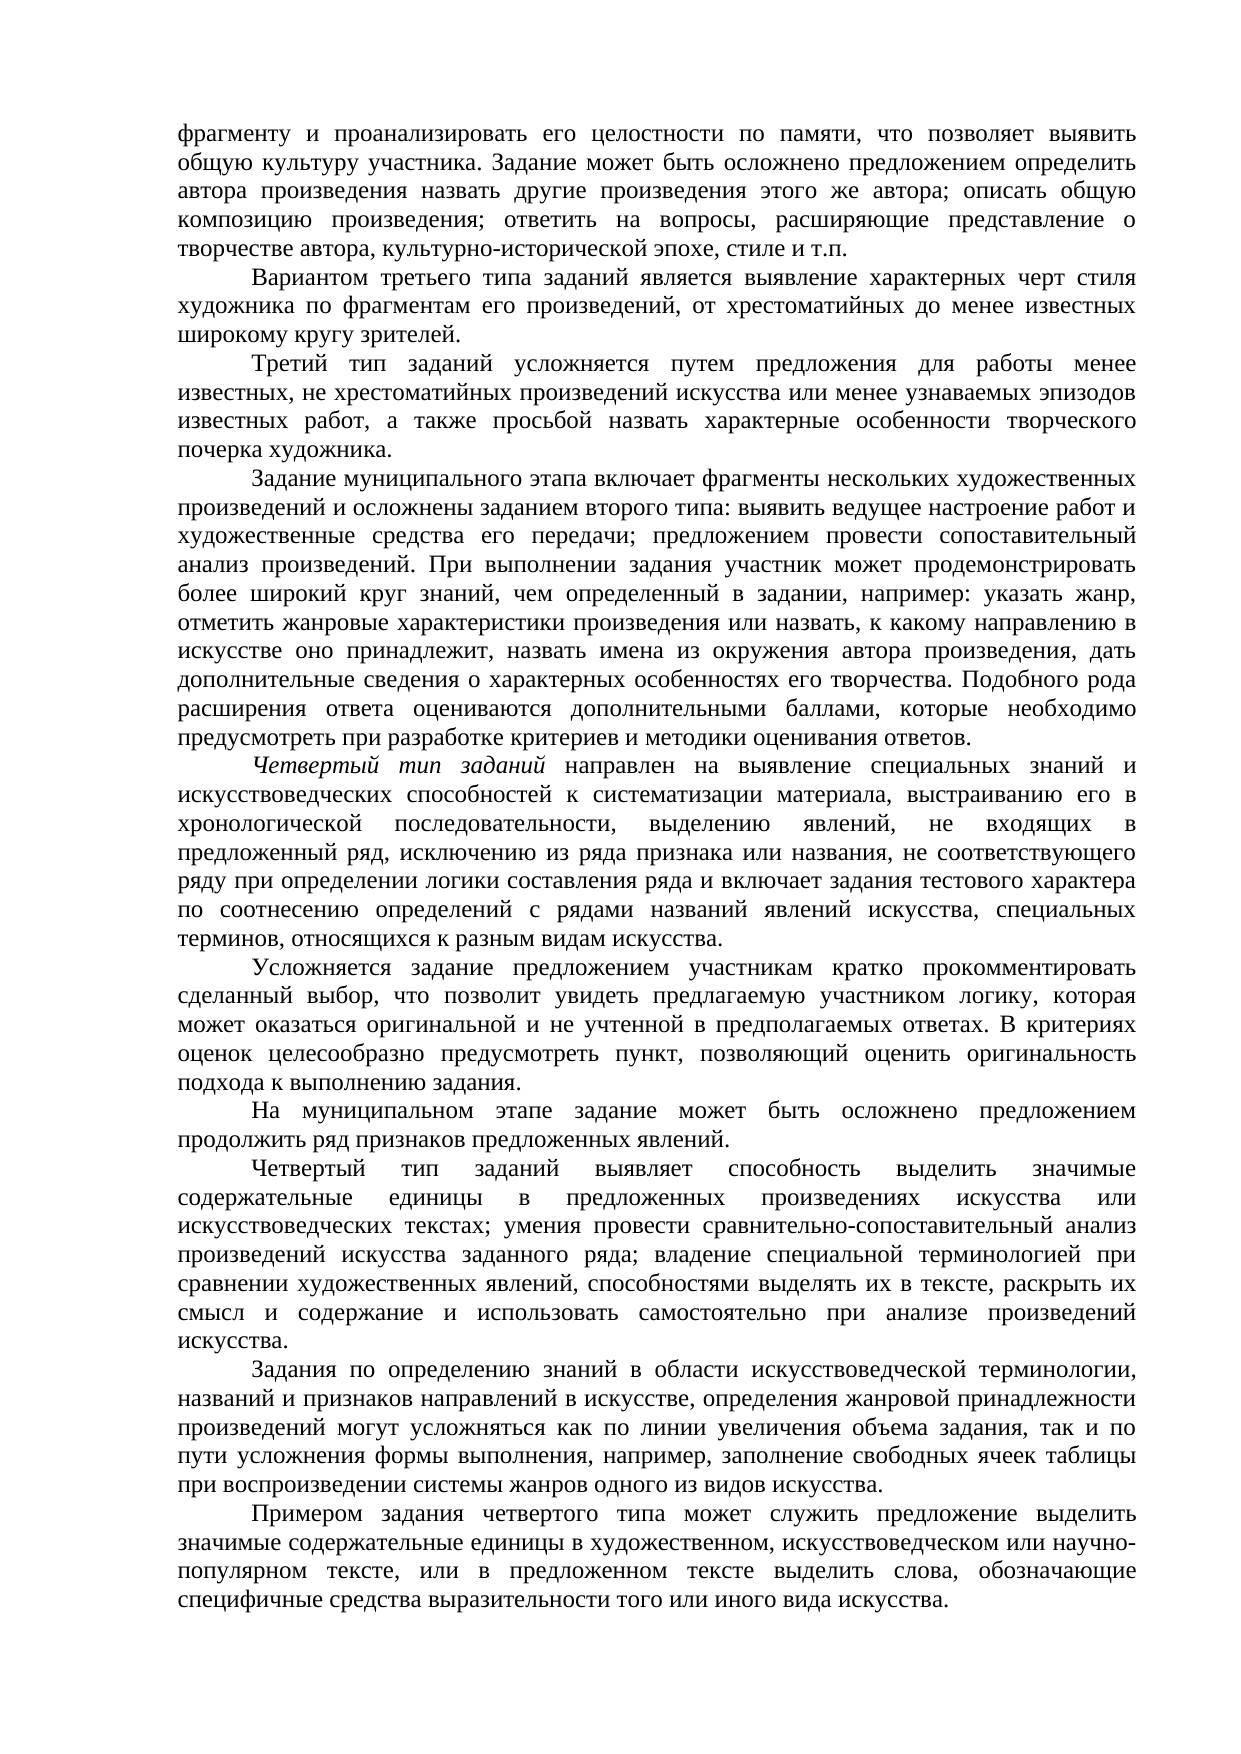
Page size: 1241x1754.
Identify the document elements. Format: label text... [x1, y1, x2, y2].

text Вариантом третьего типа заданий является выявление характерных черт стиля художника по фрагментам его произведений, от хрестоматийных до менее известных широкому кругу зрителей. [177, 262, 1137, 348]
text Задания по определению знаний в области искусствоведческой терминологии, названий и признаков направлений в искусстве, определения жанровой принадлежности произведений могут усложняться как по линии увеличения объема задания, так и по пути усложнения формы выполнения, например, заполнение свободных ячеек таблицы при воспроизведении системы жанров одного из видов искусства. [177, 1354, 1137, 1498]
text Задание муниципального этапа включает фрагменты нескольких художественных произведений и осложнены заданием второго типа: выявить ведущее настроение работ и художественные средства его передачи; предложением провести сопоставительный анализ произведений. При выполнении задания участник может продемонстрировать более широкий круг знаний, чем определенный в задании, например: указать жанр, отметить жанровые характеристики произведения или назвать, к какому направлению в искусстве оно принадлежит, назвать имена из окружения автора произведения, дать дополнительные сведения о характерных особенностях его творчества. Подобного рода расширения ответа оцениваются дополнительными баллами, которые необходимо предусмотреть при разработке критериев и методики оценивания ответов. [177, 463, 1137, 751]
text Примером задания четвертого типа может служить предложение выделить значимые содержательные единицы в художественном, искусствоведческом или научно-популярном тексте, или в предложенном тексте выделить слова, обозначающие специфичные средства выразительности того или иного вида искусства. [177, 1498, 1137, 1613]
text Четвертый тип заданий направлен на выявление специальных знаний и искусствоведческих способностей к систематизации материала, выстраиванию его в хронологической последовательности, выделению явлений, не входящих в предложенный ряд, исключению из ряда признака или названия, не соответствующего ряду при определении логики составления ряда и включает задания тестового характера по соотнесению определений с рядами названий явлений искусства, специальных терминов, относящихся к разным видам искусства. [177, 751, 1137, 952]
text Третий тип заданий усложняется путем предложения для работы менее известных, не хрестоматийных произведений искусства или менее узнаваемых эпизодов известных работ, а также просьбой назвать характерные особенности творческого почерка художника. [177, 348, 1137, 463]
text Четвертый тип заданий выявляет способность выделить значимые содержательные единицы в предложенных произведениях искусства или искусствоведческих текстах; умения провести сравнительно-сопоставительный анализ произведений искусства заданного ряда; владение специальной терминологией при сравнении художественных явлений, способностями выделять их в тексте, раскрыть их смысл и содержание и использовать самостоятельно при анализе произведений искусства. [177, 1153, 1137, 1354]
text Усложняется задание предложением участникам кратко прокомментировать сделанный выбор, что позволит увидеть предлагаемую участником логику, которая может оказаться оригинальной и не учтенной в предполагаемых ответах. В критериях оценок целесообразно предусмотреть пункт, позволяющий оценить оригинальность подхода к выполнению задания. [177, 952, 1137, 1096]
text На муниципальном этапе задание может быть осложнено предложением продолжить ряд признаков предложенных явлений. [177, 1096, 1137, 1153]
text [177, 118, 1137, 262]
